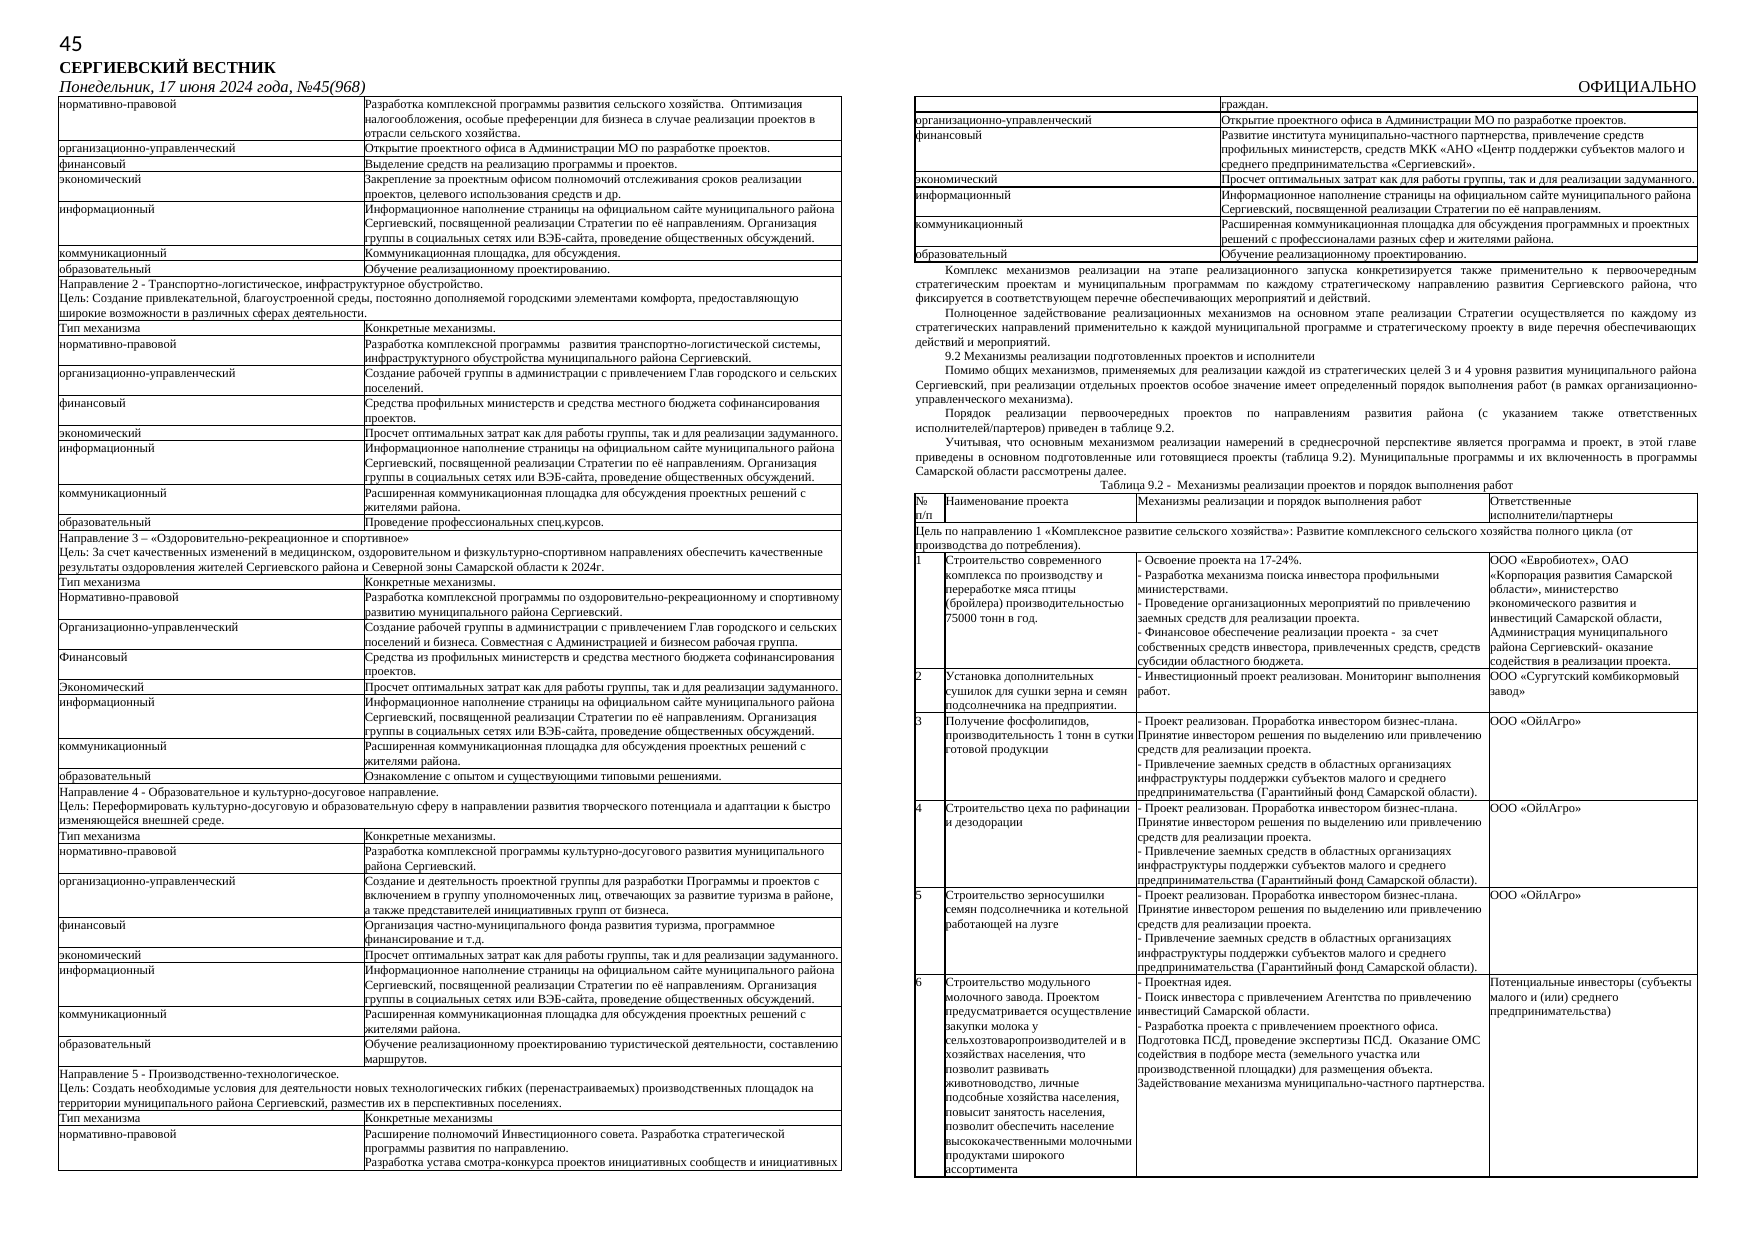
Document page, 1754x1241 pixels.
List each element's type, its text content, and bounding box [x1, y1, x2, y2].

text Комплекс механизмов реализации на этапе реализационного запуска конкретизируется также применительно к первоочередным стратегическим проектам и муниципальным программам по каждому стратегическому направлению развития Сергиевского района, что фиксируется в соответствующем перечне обеспечивающих мероприятий и действий. [915, 263, 1698, 306]
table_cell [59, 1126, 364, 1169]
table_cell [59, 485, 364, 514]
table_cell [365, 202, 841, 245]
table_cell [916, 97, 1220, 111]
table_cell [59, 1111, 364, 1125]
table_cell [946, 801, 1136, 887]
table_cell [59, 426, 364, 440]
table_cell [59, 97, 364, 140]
text Таблица 9.2 - Механизмы реализации проектов и порядок выполнения работ [915, 478, 1698, 492]
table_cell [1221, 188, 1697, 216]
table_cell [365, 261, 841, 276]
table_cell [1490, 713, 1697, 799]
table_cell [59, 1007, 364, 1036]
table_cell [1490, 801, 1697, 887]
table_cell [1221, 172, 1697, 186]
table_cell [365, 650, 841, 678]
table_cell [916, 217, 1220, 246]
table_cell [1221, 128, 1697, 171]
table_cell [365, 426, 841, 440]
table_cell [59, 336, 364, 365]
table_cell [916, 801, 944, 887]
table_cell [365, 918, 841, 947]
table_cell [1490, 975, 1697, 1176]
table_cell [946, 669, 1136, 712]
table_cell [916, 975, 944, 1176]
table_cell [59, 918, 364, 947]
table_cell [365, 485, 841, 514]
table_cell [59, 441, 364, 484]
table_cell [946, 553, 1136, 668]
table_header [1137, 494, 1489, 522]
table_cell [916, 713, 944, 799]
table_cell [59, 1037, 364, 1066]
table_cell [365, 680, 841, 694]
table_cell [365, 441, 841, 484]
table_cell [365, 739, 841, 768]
text Полноценное задействование реализационных механизмов на основном этапе реализации Стратегии осуществляется по каждому из стратегических направлений применительно к каждой муниципальной программе и стратегическому проекту в виде перечня обеспечивающих действий и мероприятий. [915, 306, 1698, 349]
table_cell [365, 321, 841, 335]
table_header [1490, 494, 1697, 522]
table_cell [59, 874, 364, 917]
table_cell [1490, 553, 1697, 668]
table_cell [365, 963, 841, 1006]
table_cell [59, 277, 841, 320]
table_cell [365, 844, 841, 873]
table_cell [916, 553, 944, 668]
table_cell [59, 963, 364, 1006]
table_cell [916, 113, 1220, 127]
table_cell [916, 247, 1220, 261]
text 9.2 Механизмы реализации подготовленных проектов и исполнители [915, 349, 1698, 363]
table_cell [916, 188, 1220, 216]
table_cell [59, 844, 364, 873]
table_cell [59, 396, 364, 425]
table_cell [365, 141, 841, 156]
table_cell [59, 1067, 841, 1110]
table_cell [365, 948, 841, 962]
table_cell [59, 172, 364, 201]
text Помимо общих механизмов, применяемых для реализации каждой из стратегических целей 3 и 4 уровня развития муниципального района Сергиевский, при реализации отдельных проектов особое значение имеет определенный порядок выполнения работ (в рамках организационно-управленческого механизма). [915, 363, 1698, 406]
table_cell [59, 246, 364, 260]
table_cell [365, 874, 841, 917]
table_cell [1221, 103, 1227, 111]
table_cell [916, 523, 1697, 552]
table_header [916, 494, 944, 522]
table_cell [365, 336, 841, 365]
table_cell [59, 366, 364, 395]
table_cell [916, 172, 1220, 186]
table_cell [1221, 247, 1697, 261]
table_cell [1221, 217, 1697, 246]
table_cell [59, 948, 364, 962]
text Порядок реализации первоочередных проектов по направлениям развития района (с указанием также ответственных исполнителей/партеров) приведен в таблице 9.2. [915, 406, 1698, 435]
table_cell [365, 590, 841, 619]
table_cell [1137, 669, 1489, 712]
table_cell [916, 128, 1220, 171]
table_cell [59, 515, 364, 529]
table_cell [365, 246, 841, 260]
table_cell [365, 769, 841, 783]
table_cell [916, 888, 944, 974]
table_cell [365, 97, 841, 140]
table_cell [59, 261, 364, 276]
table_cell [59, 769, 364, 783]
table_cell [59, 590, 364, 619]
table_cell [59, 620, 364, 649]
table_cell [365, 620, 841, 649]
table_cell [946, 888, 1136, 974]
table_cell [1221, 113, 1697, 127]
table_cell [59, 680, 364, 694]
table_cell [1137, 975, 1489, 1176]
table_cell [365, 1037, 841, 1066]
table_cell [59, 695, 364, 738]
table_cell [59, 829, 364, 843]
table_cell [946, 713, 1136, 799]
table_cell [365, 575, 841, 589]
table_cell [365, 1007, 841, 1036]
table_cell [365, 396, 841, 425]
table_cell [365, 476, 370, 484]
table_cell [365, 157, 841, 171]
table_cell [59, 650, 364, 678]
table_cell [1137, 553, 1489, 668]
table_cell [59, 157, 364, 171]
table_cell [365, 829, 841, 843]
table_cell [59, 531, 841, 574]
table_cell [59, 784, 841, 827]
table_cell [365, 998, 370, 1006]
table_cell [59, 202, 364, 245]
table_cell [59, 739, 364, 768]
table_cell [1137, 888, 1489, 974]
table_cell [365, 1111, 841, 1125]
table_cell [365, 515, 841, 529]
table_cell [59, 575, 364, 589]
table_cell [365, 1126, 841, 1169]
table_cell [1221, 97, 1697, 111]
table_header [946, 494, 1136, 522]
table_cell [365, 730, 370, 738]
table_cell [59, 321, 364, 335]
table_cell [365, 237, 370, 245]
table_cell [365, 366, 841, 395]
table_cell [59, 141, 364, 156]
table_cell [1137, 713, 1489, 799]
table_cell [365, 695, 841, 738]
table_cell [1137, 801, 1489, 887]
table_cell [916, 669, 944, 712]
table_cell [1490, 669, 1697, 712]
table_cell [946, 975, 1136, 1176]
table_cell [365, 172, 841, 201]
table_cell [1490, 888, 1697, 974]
text Учитывая, что основным механизмом реализации намерений в среднесрочной перспективе является программа и проект, в этой главе приведены в основном подготовленные или готовящиеся проекты (таблица 9.2). Муниципальные программы и их включенность в программы Самарской области рассмотрены далее. [915, 435, 1698, 478]
